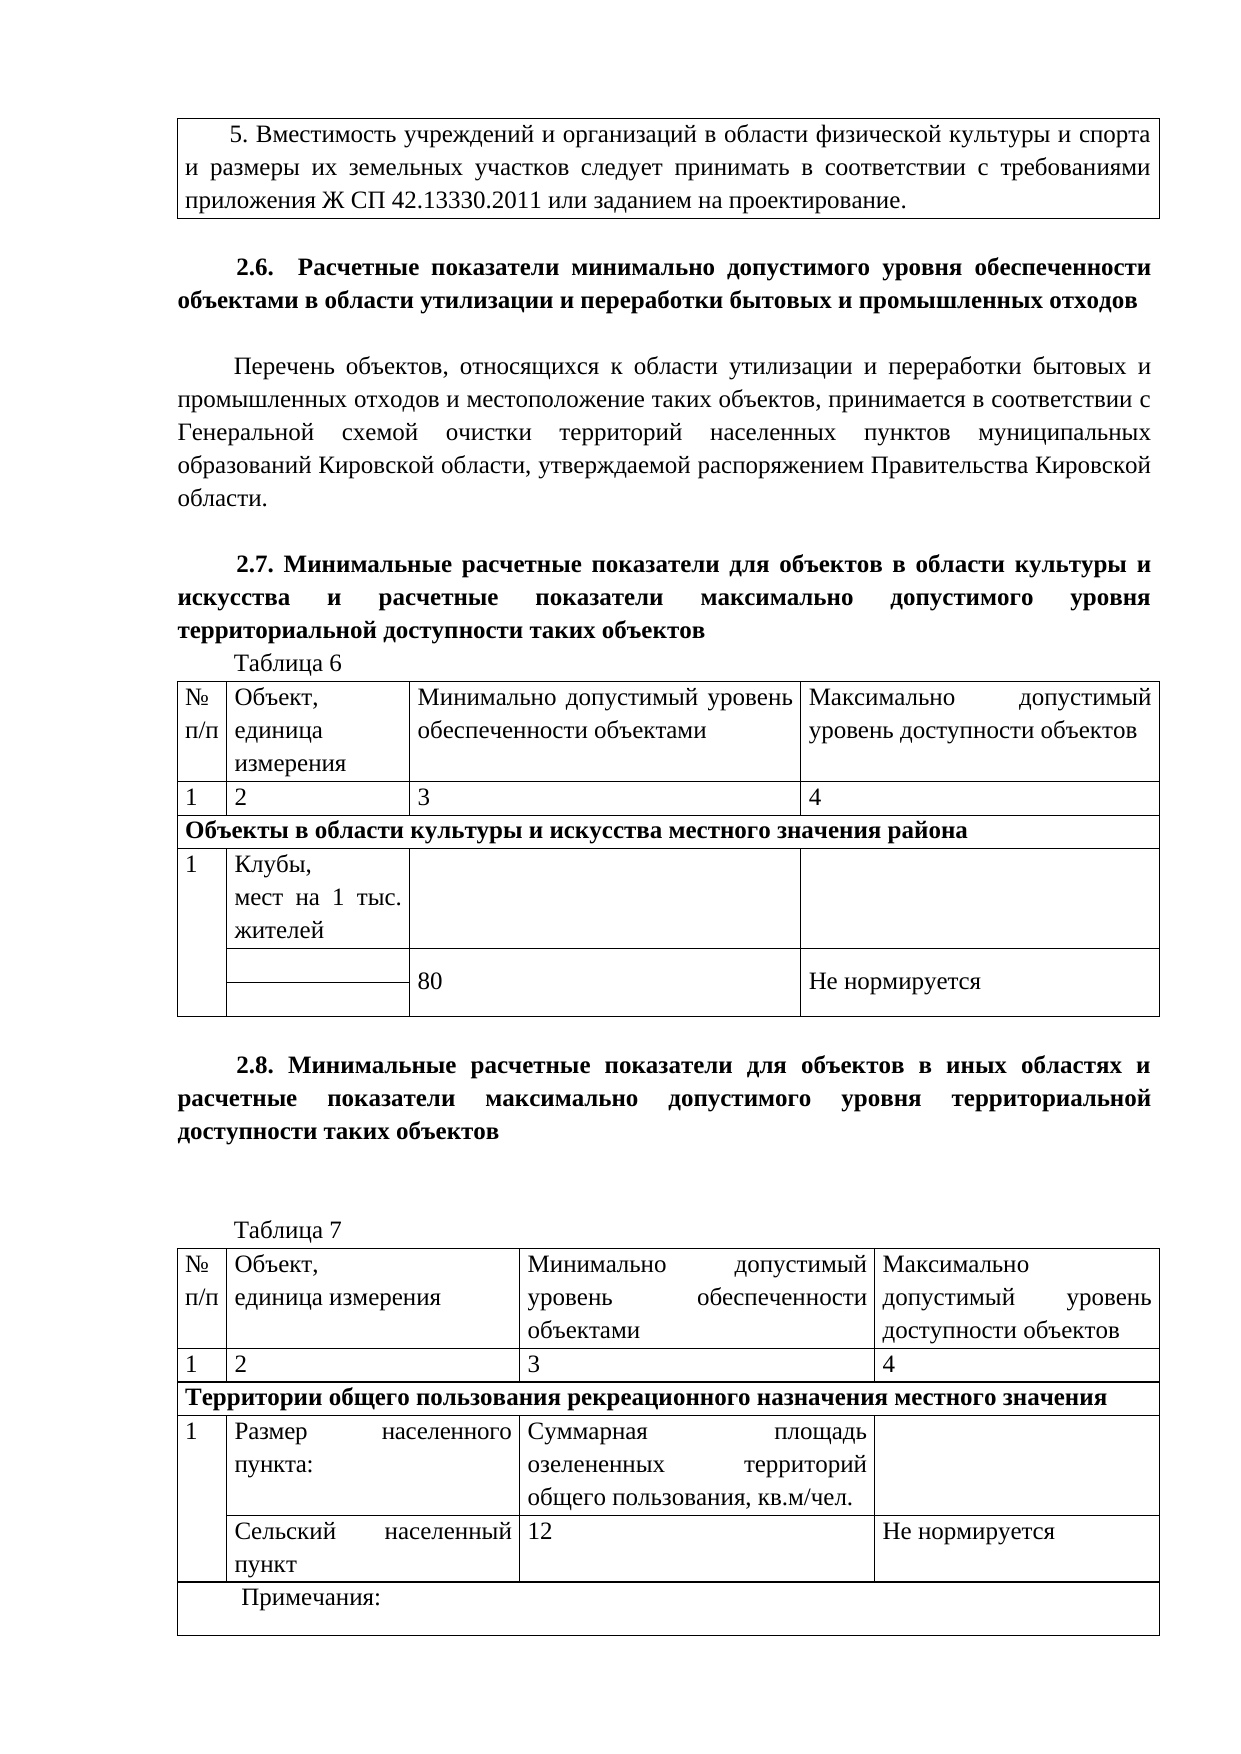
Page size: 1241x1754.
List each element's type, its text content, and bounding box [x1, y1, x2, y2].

table_cell Не нормируется [875, 1516, 1159, 1581]
table_cell Клубы, мест на 1 тыс. жителей [227, 849, 409, 948]
table_cell 1 [178, 1349, 226, 1381]
table_cell 3 [410, 782, 800, 814]
table_cell [801, 849, 1159, 948]
table_header № п/п [178, 682, 226, 781]
table_cell 1 [178, 849, 226, 1016]
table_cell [178, 1583, 1159, 1635]
table_cell 2 [227, 1349, 519, 1381]
table_cell 3 [520, 1349, 874, 1381]
table_cell [227, 949, 409, 982]
table_cell Территории общего пользования рекреационного назначения местного значения [178, 1383, 1159, 1415]
table_cell 12 [520, 1516, 874, 1581]
table_header № п/п [178, 1249, 226, 1348]
table_cell 2 [227, 782, 409, 814]
text 2.8. Минимальные расчетные показатели для объектов в иных областях и расчетные показатели максимально допустимого уровня территориальной доступности таких объектов [177, 1050, 1152, 1145]
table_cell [178, 119, 1159, 218]
table_cell 80 [410, 949, 800, 1016]
table_header Объект, единица измерения [227, 1249, 519, 1348]
table_cell Размер населенного пункта: [227, 1416, 519, 1515]
text Таблица 6 [177, 648, 1152, 677]
table_cell Объекты в области культуры и искусства местного значения района [178, 816, 1159, 848]
table_header Объект, единица измерения [227, 682, 409, 781]
text Таблица 7 [177, 1215, 1152, 1244]
table_header Максимально допустимый уровень доступности объектов [875, 1249, 1159, 1348]
table_cell 4 [801, 782, 1159, 814]
table_cell Суммарная площадь озелененных территорий общего пользования, кв.м/чел. [520, 1416, 874, 1515]
table_cell Не нормируется [801, 949, 1159, 1016]
text 2.7. Минимальные расчетные показатели для объектов в области культуры и искусства и расчетные показатели максимально допустимого уровня территориальной доступности таких объектов [177, 549, 1152, 644]
table_cell Сельский населенный пункт [227, 1516, 519, 1581]
text Перечень объектов, относящихся к области утилизации и переработки бытовых и промышленных отходов и местоположение таких объектов, принимается в соответствии с Генеральной схемой очистки территорий населенных пунктов муниципальных образований Кировской области, утверждаемой распоряжением Правительства Кировской области. [177, 351, 1152, 512]
table_header Минимально допустимый уровень обеспеченности объектами [520, 1249, 874, 1348]
table_cell 4 [875, 1349, 1159, 1381]
text 2.6. Расчетные показатели минимально допустимого уровня обеспеченности объектами в области утилизации и переработки бытовых и промышленных отходов [177, 252, 1152, 314]
table_cell [875, 1416, 1159, 1515]
table_cell 1 [178, 1416, 226, 1581]
table_cell 1 [178, 782, 226, 814]
table_header Минимально допустимый уровень обеспеченности объектами [410, 682, 800, 781]
table_cell [227, 983, 409, 1016]
table_cell [410, 849, 800, 948]
table_header Максимально допустимый уровень доступности объектов [801, 682, 1159, 781]
